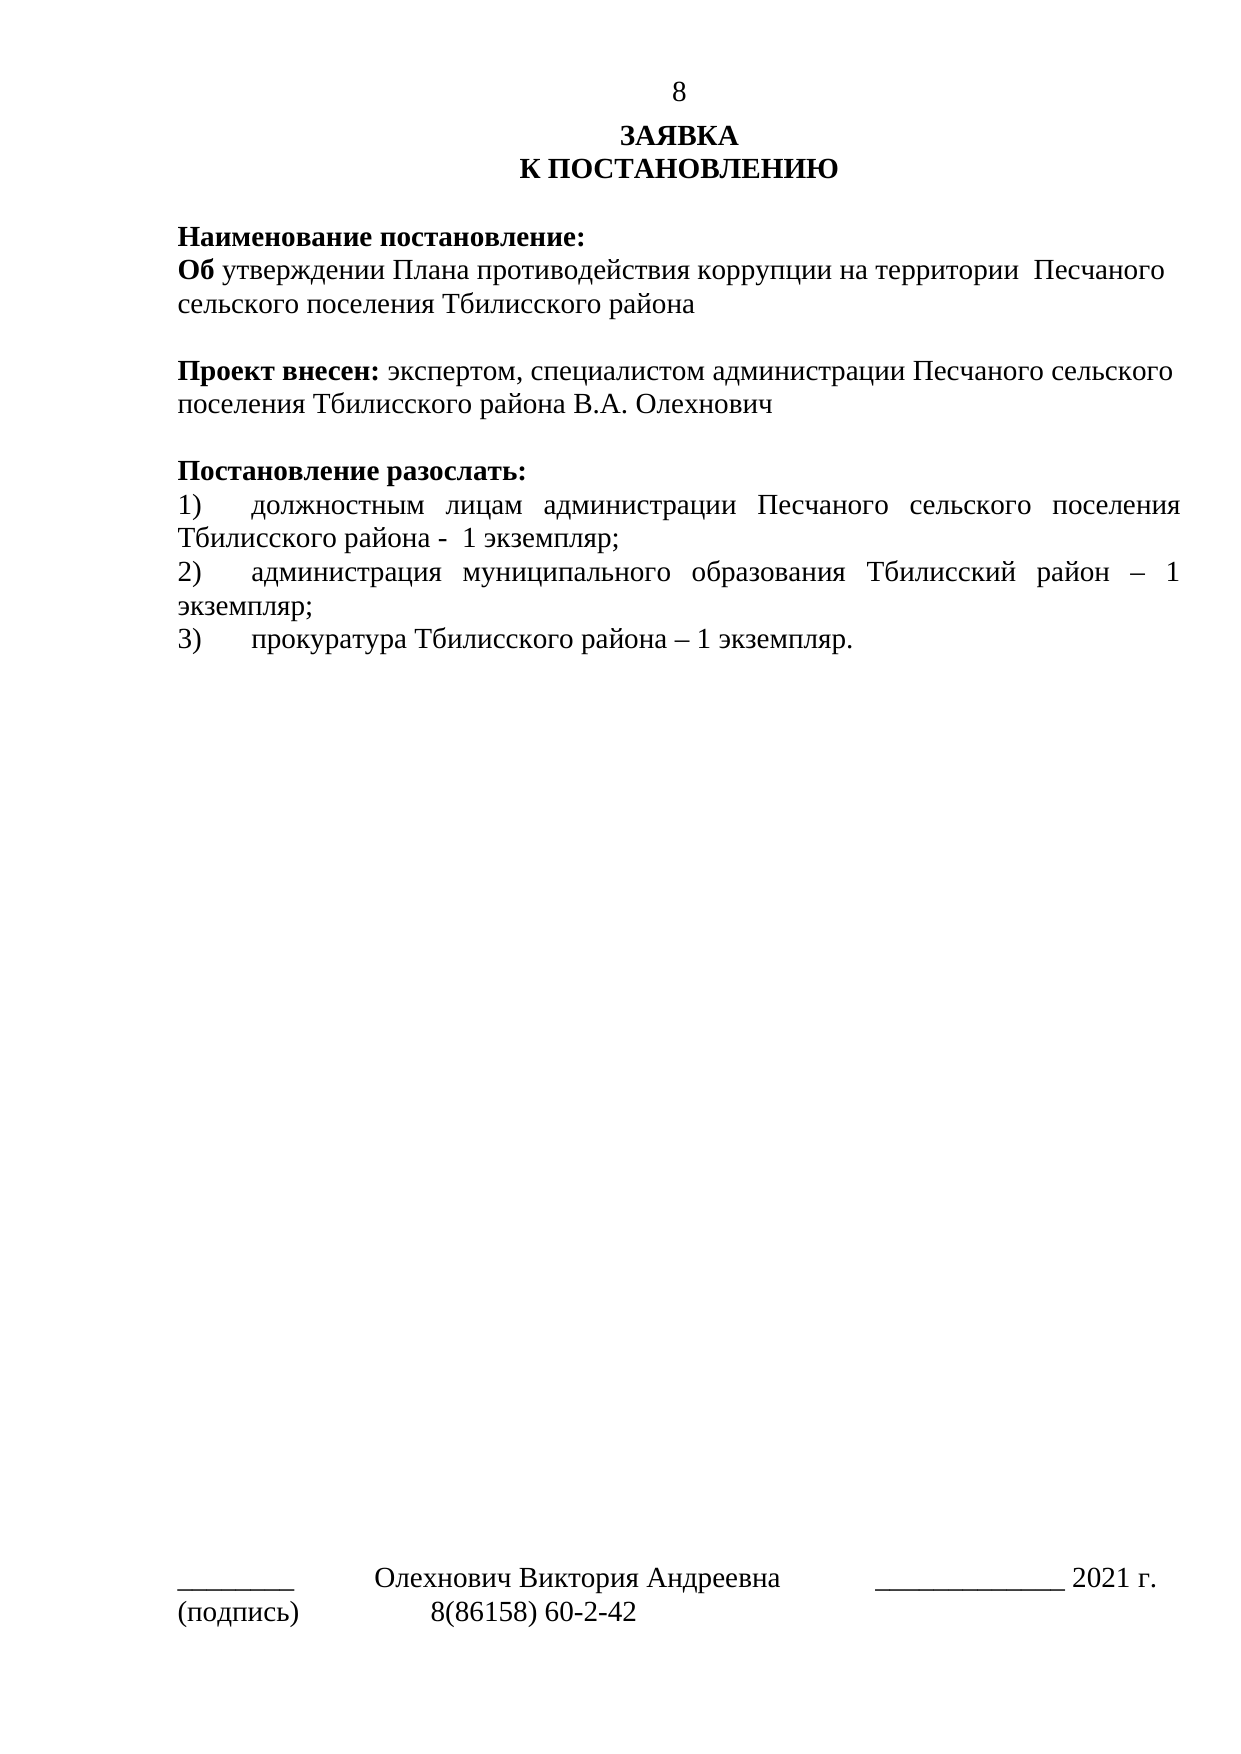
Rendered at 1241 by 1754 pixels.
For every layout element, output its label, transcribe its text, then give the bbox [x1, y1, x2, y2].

list прокуратура Тбилисского района – 1 экземпляр. [177, 621, 1181, 655]
text ________ Олехнович Виктория Андреевна _____________ 2021 г. [177, 1560, 1181, 1594]
list администрация муниципального образования Тбилисский район – 1 экземпляр; [177, 554, 1181, 621]
text (подпись) 8(86158) 60-2-42 [177, 1594, 1181, 1627]
text К ПОСТАНОВЛЕНИЮ [177, 152, 1181, 185]
text Наименование постановление: [177, 219, 1181, 252]
text Постановление разослать: [177, 453, 1181, 487]
text Об утверждении Плана противодействия коррупции на территории Песчаного сельского поселения Тбилисского района [177, 252, 1181, 319]
text Проект внесен: экспертом, специалистом администрации Песчаного сельского поселения Тбилисского района В.А. Олехнович [177, 353, 1181, 420]
text ЗАЯВКА [177, 118, 1181, 152]
list должностным лицам администрации Песчаного сельского поселения Тбилисского района - 1 экземпляр; [177, 487, 1181, 554]
